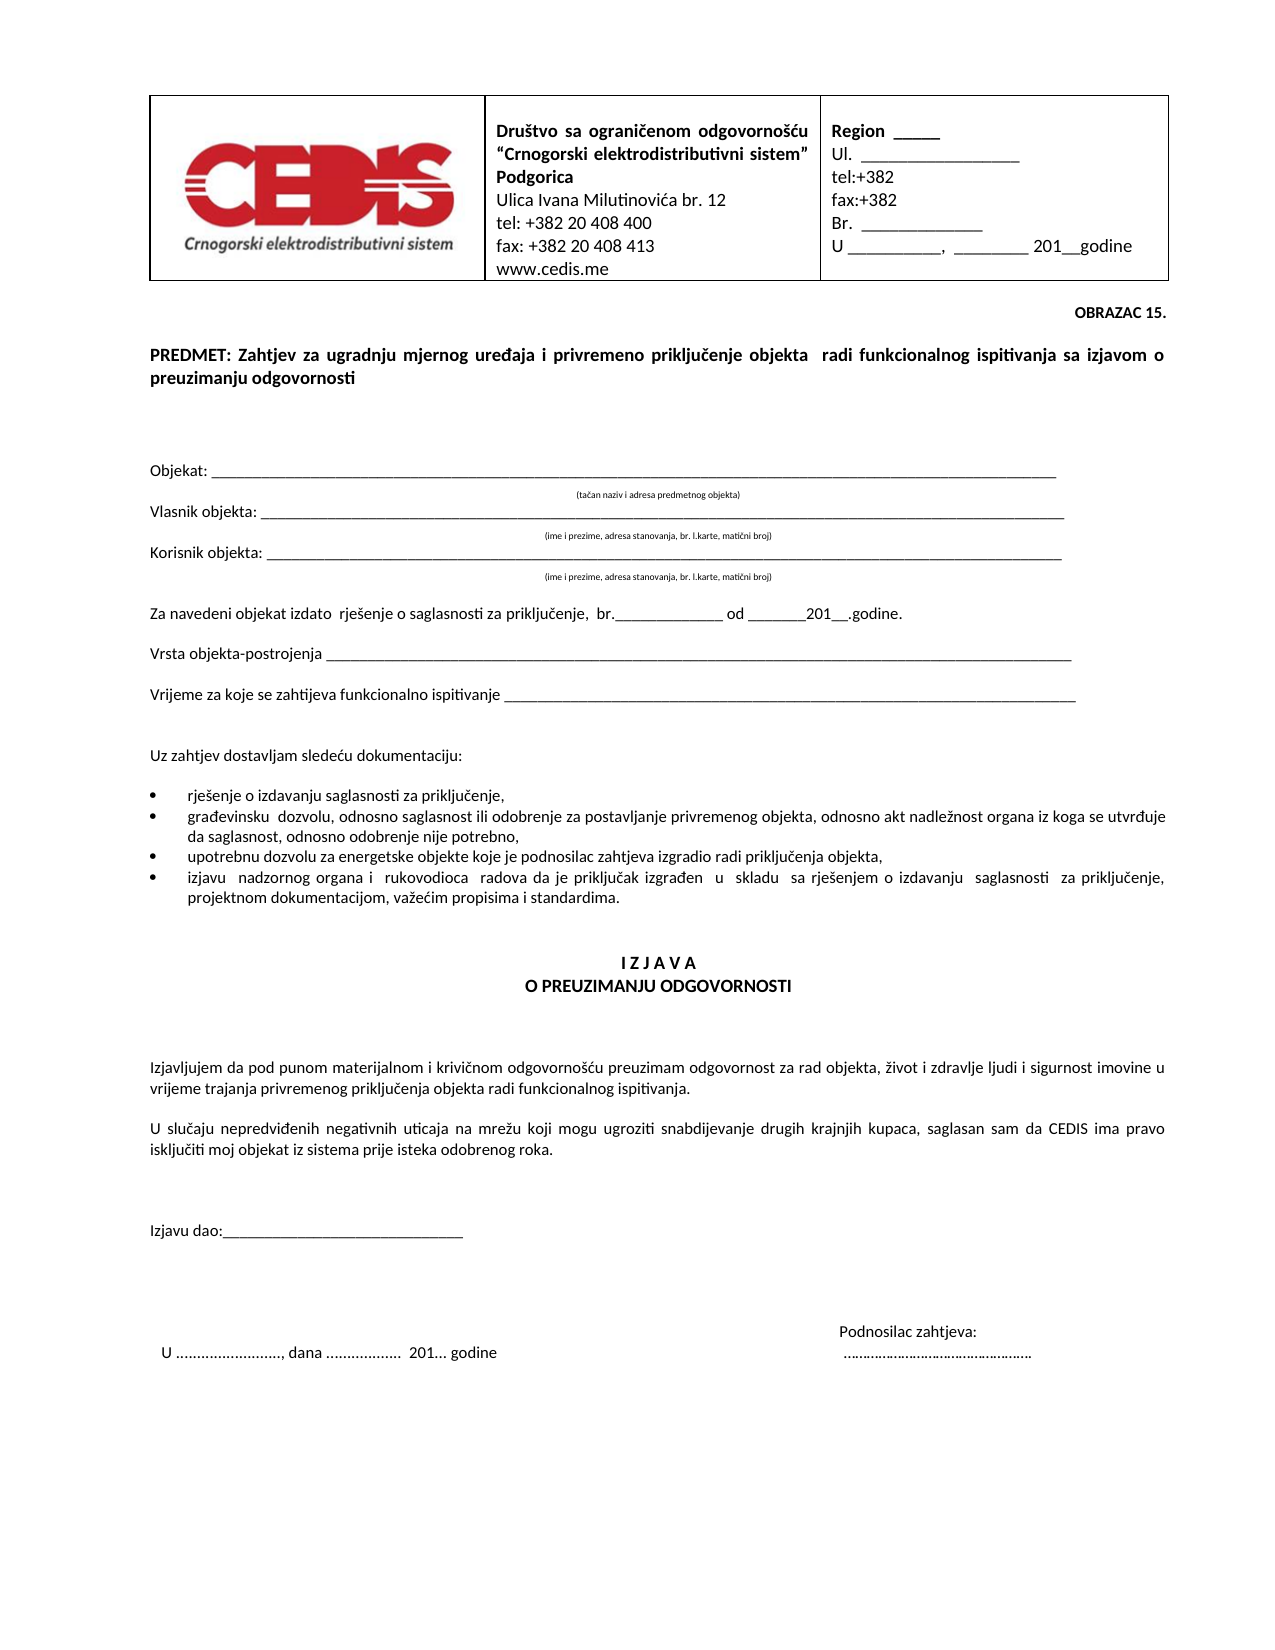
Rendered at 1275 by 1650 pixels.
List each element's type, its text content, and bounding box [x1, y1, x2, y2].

list upotrebnu dozvolu za energetske objekte koje je podnosilac zahtjeva izgradio radi priključenja objekta, [150, 847, 1167, 867]
text Uz zahtjev dostavljam sledeću dokumentaciju: [150, 745, 1167, 765]
text OBRAZAC 15. [150, 302, 1167, 323]
table_header Region _____ Ul. _________________ tel:+382 fax:+382 Br. _____________ U __________, ________ 201__godine [821, 96, 1168, 280]
list rješenje o izdavanju saglasnosti za priključenje, [150, 786, 1167, 806]
text Vrijeme za koje se zahtijeva funkcionalno ispitivanje _____________________________________________________________________ [150, 684, 1167, 704]
text I Z J A V A [150, 951, 1167, 974]
text Za navedeni objekat izdato rješenje o saglasnosti za priključenje, br._____________ od _______201__.godine. [150, 603, 1167, 623]
table_header [151, 96, 484, 280]
text O PREUZIMANJU ODGOVORNOSTI [150, 974, 1167, 997]
text Vrsta objekta-postrojenja __________________________________________________________________________________________ [150, 643, 1167, 664]
text (ime i prezime, adresa stanovanja, br. l.karte, matični broj) [150, 562, 1167, 583]
text Korisnik objekta: ________________________________________________________________________________________________ [150, 542, 1167, 562]
picture [162, 119, 472, 267]
text Izjavu dao:_____________________________ [150, 1220, 1167, 1240]
text Izjavljujem da pod punom materijalnom i krivičnom odgovornošću preuzimam odgovornost za rad objekta, život i zdravlje ljudi i sigurnost imovine u vrijeme trajanja privremenog priključenja objekta radi funkcionalnog ispitivanja. [150, 1058, 1167, 1098]
table_header Podnosilac zahtjeva: U ........................., dana .................. 201... godine …………………………………………. [150, 1322, 1151, 1383]
table_header Društvo sa ograničenom odgovornošću “Crnogorski elektrodistributivni sistem” Podgorica Ulica Ivana Milutinovića br. 12 tel: +382 20 408 400 fax: +382 20 408 413 www.cedis.me [486, 96, 820, 280]
text (ime i prezime, adresa stanovanja, br. l.karte, matični broj) [150, 522, 1167, 542]
text Vlasnik objekta: _________________________________________________________________________________________________ [150, 501, 1167, 522]
text (tačan naziv i adresa predmetnog objekta) [150, 481, 1167, 501]
text U slučaju nepredviđenih negativnih uticaja na mrežu koji mogu ugroziti snabdijevanje drugih krajnjih kupaca, saglasan sam da CEDIS ima pravo isključiti moj objekat iz sistema prije isteka odobrenog roka. [150, 1118, 1167, 1159]
list izjavu nadzornog organa i rukovodioca radova da je priključak izgrađen u skladu sa rješenjem o izdavanju saglasnosti za priključenje, projektnom dokumentacijom, važećim propisima i standardima. [150, 867, 1167, 908]
text Objekat: ______________________________________________________________________________________________________ [150, 461, 1167, 481]
list građevinsku dozvolu, odnosno saglasnost ili odobrenje za postavljanje privremenog objekta, odnosno akt nadležnost organa iz koga se utvrđuje da saglasnost, odnosno odobrenje nije potrebno, [150, 806, 1167, 847]
text PREDMET: Zahtjev za ugradnju mjernog uređaja i privremeno priključenje objekta radi funkcionalnog ispitivanja sa izjavom o preuzimanju odgovornosti [150, 343, 1167, 389]
